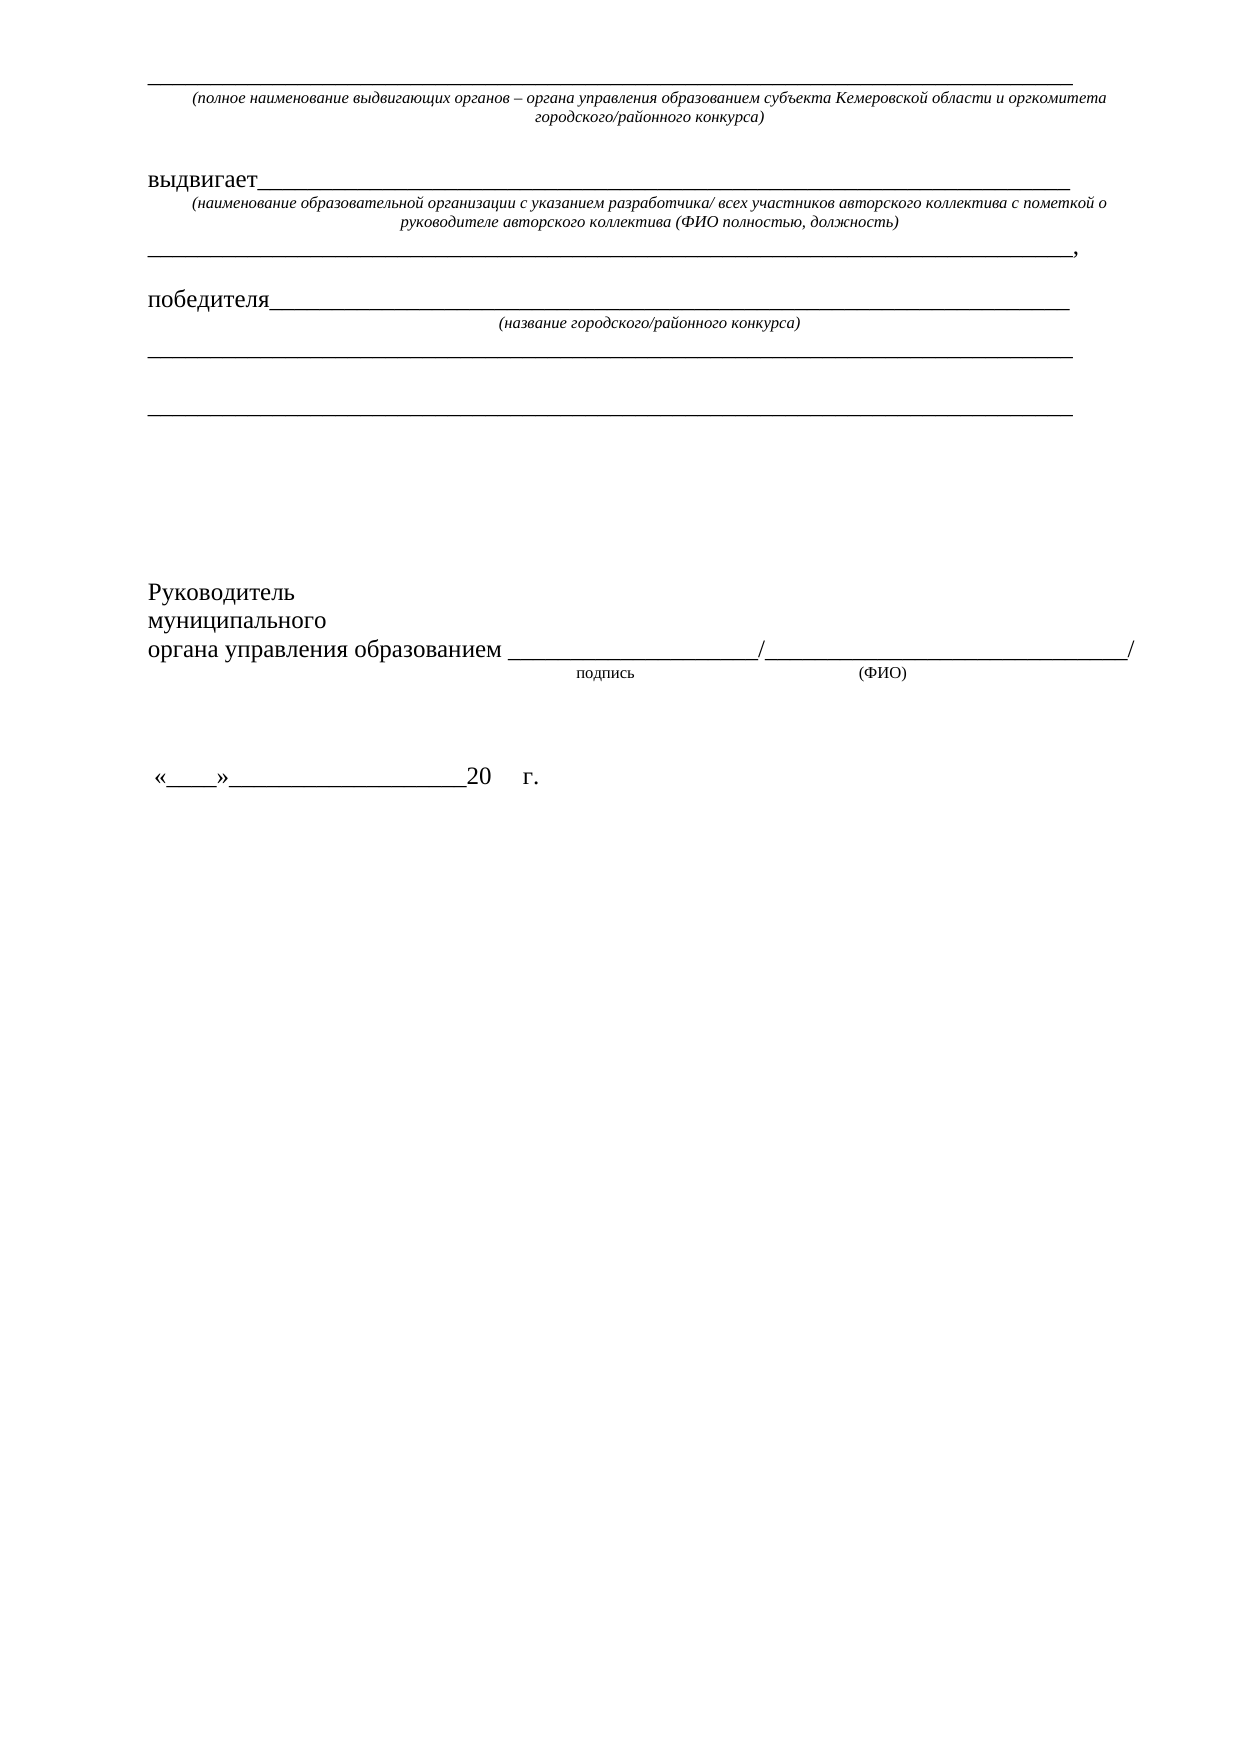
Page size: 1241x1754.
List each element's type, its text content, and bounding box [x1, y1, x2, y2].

text подпись (ФИО) [148, 663, 1152, 682]
text __________________________________________________________________________, [148, 231, 1152, 259]
text (полное наименование выдвигающих органов – органа управления образованием субъекта Кемеровской области и оргкомитета городского/районного конкурса) [148, 88, 1152, 126]
text (наименование образовательной организации с указанием разработчика/ всех участников авторского коллектива с пометкой о руководителе авторского коллектива (ФИО полностью, должность) [148, 192, 1152, 231]
text органа управления образованием ____________________/_____________________________/ [148, 634, 1152, 663]
text Руководитель [148, 577, 1152, 606]
text победителя________________________________________________________________ [148, 284, 1152, 313]
text __________________________________________________________________________ [148, 390, 1152, 419]
text __________________________________________________________________________ [148, 332, 1152, 361]
text «____»___________________20 г. [148, 761, 1152, 790]
text выдвигает_________________________________________________________________ [148, 164, 1152, 192]
text муниципального [148, 606, 1152, 634]
text (название городского/районного конкурса) [148, 313, 1152, 332]
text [148, 59, 1152, 88]
